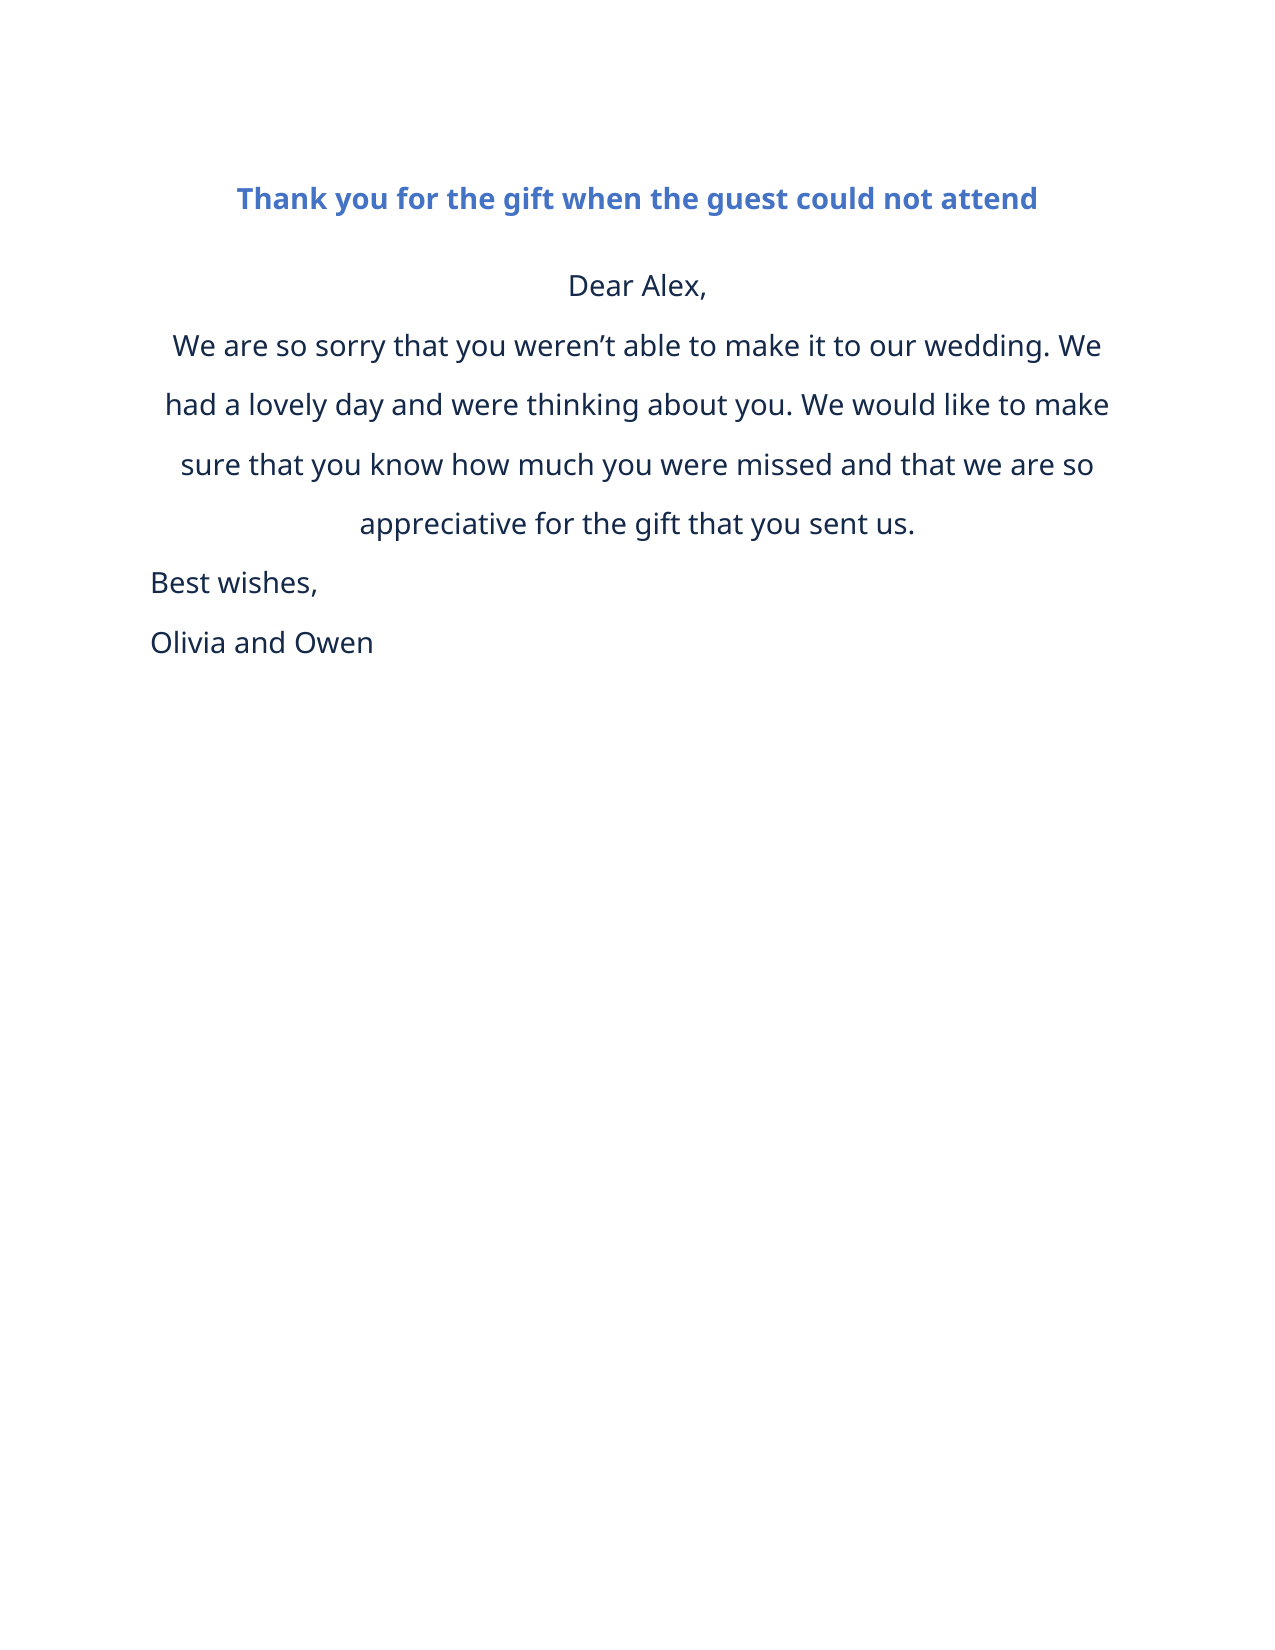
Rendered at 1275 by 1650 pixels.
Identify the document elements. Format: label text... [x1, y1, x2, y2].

text Olivia and Owen [150, 622, 1125, 662]
text Best wishes, [150, 563, 1125, 602]
text Thank you for the gift when the guest could not attend [150, 178, 1125, 218]
text We are so sorry that you weren’t able to make it to our wedding. We had a lovely day and were thinking about you. We would like to make sure that you know how much you were missed and that we are so appreciative for the gift that you sent us. [150, 325, 1125, 543]
text Dear Alex, [150, 265, 1125, 305]
